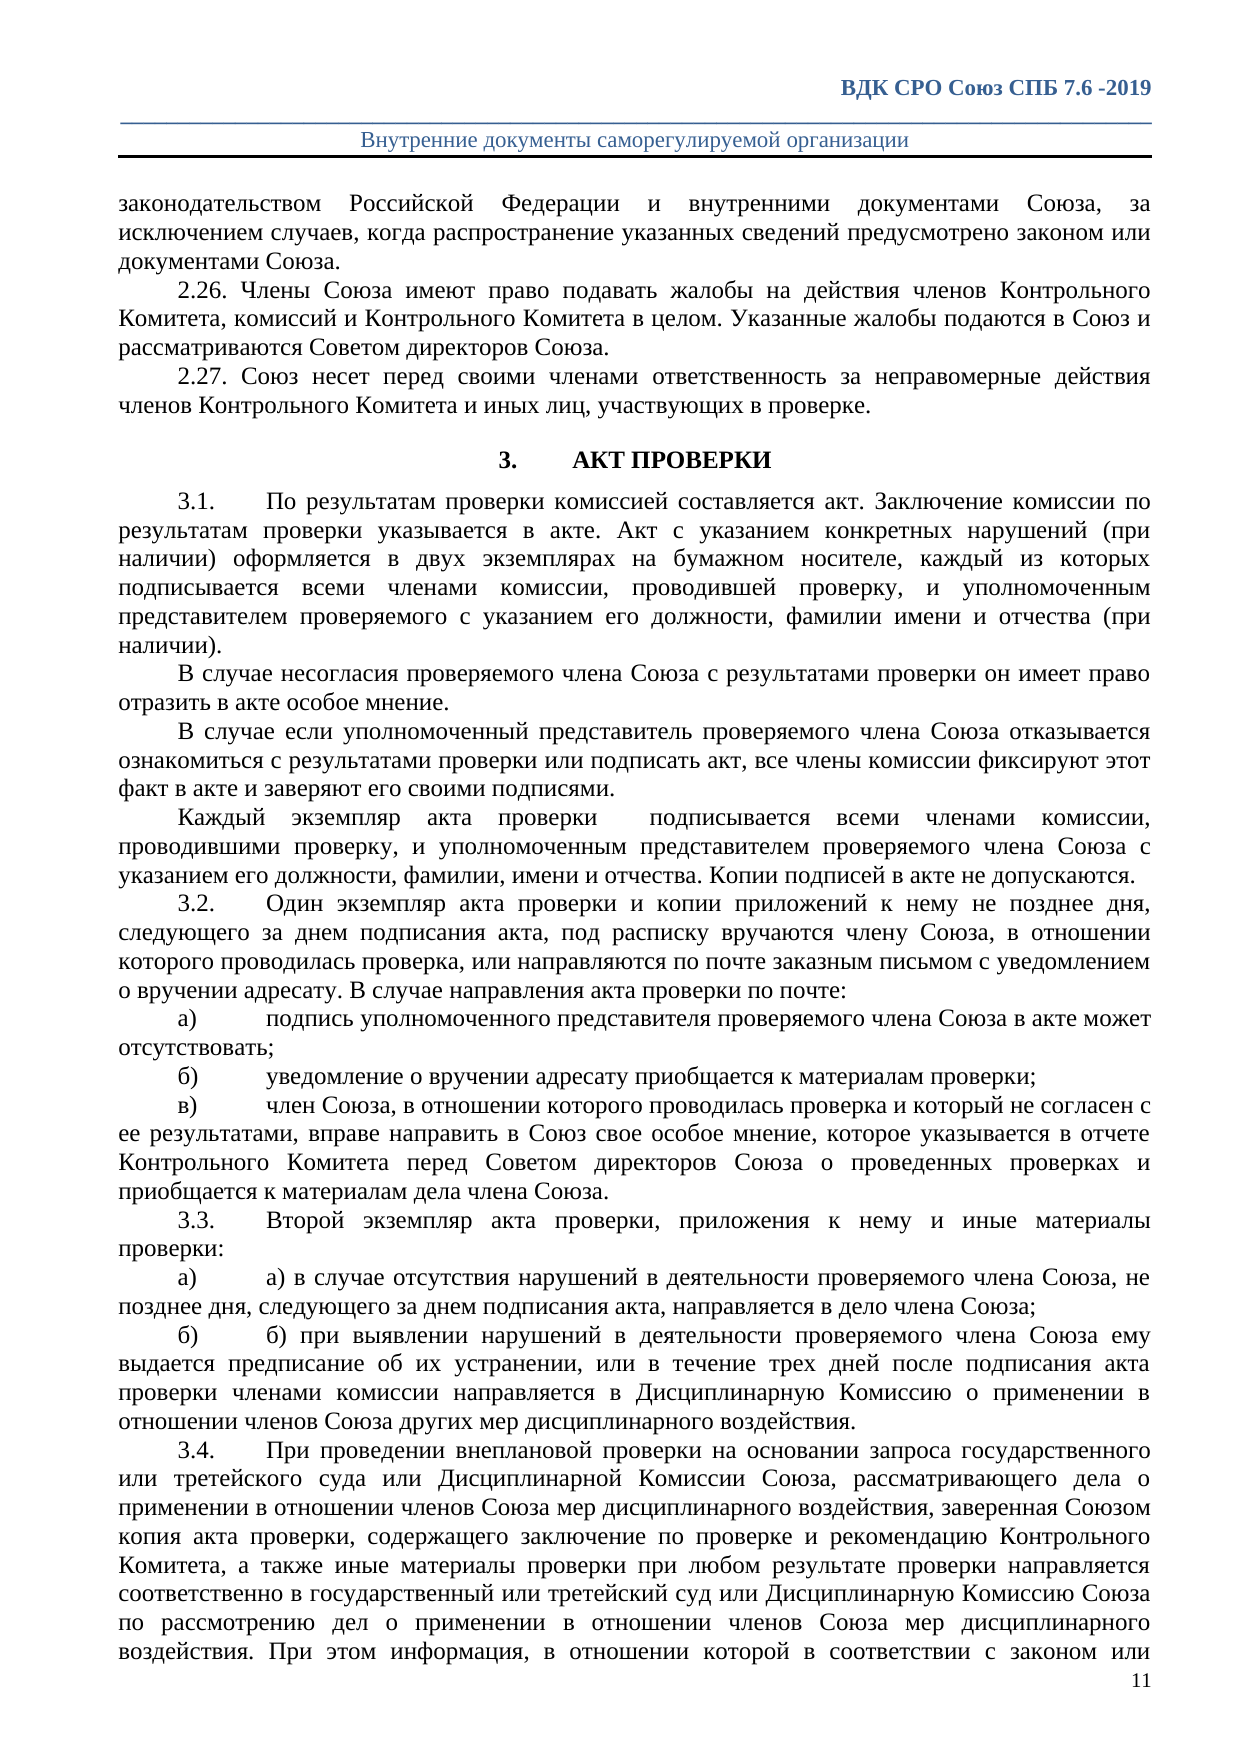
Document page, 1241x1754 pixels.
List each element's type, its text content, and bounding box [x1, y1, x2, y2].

list уведомление о вручении адресату приобщается к материалам проверки; [118, 1061, 1152, 1090]
list а) в случае отсутствия нарушений в деятельности проверяемого члена Союза, не позднее дня, следующего за днем подписания акта, направляется в дело члена Союза; [118, 1262, 1152, 1320]
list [118, 1435, 1152, 1665]
text 2.26. Члены Союза имеют право подавать жалобы на действия членов Контрольного Комитета, комиссий и Контрольного Комитета в целом. Указанные жалобы подаются в Союз и рассматриваются Советом директоров Союза. [118, 275, 1152, 361]
list Один экземпляр акта проверки и копии приложений к нему не позднее дня, следующего за днем подписания акта, под расписку вручаются члену Союза, в отношении которого проводилась проверка, или направляются по почте заказным письмом с уведомлением о вручении адресату. В случае направления акта проверки по почте: [118, 888, 1152, 1003]
text В случае если уполномоченный представитель проверяемого члена Союза отказывается ознакомиться с результатами проверки или подписать акт, все члены комиссии фиксируют этот факт в акте и заверяют его своими подписями. [118, 716, 1152, 802]
list член Союза, в отношении которого проводилась проверка и который не согласен с ее результатами, вправе направить в Союз свое особое мнение, которое указывается в отчете Контрольного Комитета перед Советом директоров Союза о проведенных проверках и приобщается к материалам дела члена Союза. [118, 1090, 1152, 1205]
list АКТ ПРОВЕРКИ [118, 445, 1152, 473]
list подпись уполномоченного представителя проверяемого члена Союза в акте может отсутствовать; [118, 1003, 1152, 1061]
list б) при выявлении нарушений в деятельности проверяемого члена Союза ему выдается предписание об их устранении, или в течение трех дней после подписания акта проверки членами комиссии направляется в Дисциплинарную Комиссию о применении в отношении членов Союза других мер дисциплинарного воздействия. [118, 1320, 1152, 1435]
list Второй экземпляр акта проверки, приложения к нему и иные материалы проверки: [118, 1205, 1152, 1262]
text Каждый экземпляр акта проверки подписывается всеми членами комиссии, проводившими проверку, и уполномоченным представителем проверяемого члена Союза с указанием его должности, фамилии, имени и отчества. Копии подписей в акте не допускаются. [118, 802, 1152, 888]
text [118, 188, 1152, 275]
list По результатам проверки комиссией составляется акт. Заключение комиссии по результатам проверки указывается в акте. Акт с указанием конкретных нарушений (при наличии) оформляется в двух экземплярах на бумажном носителе, каждый из которых подписывается всеми членами комиссии, проводившей проверку, и уполномоченным представителем проверяемого с указанием его должности, фамилии имени и отчества (при наличии). [118, 486, 1152, 658]
text 2.27. Союз несет перед своими членами ответственность за неправомерные действия членов Контрольного Комитета и иных лиц, участвующих в проверке. [118, 361, 1152, 418]
text В случае несогласия проверяемого члена Союза с результатами проверки он имеет право отразить в акте особое мнение. [118, 658, 1152, 716]
